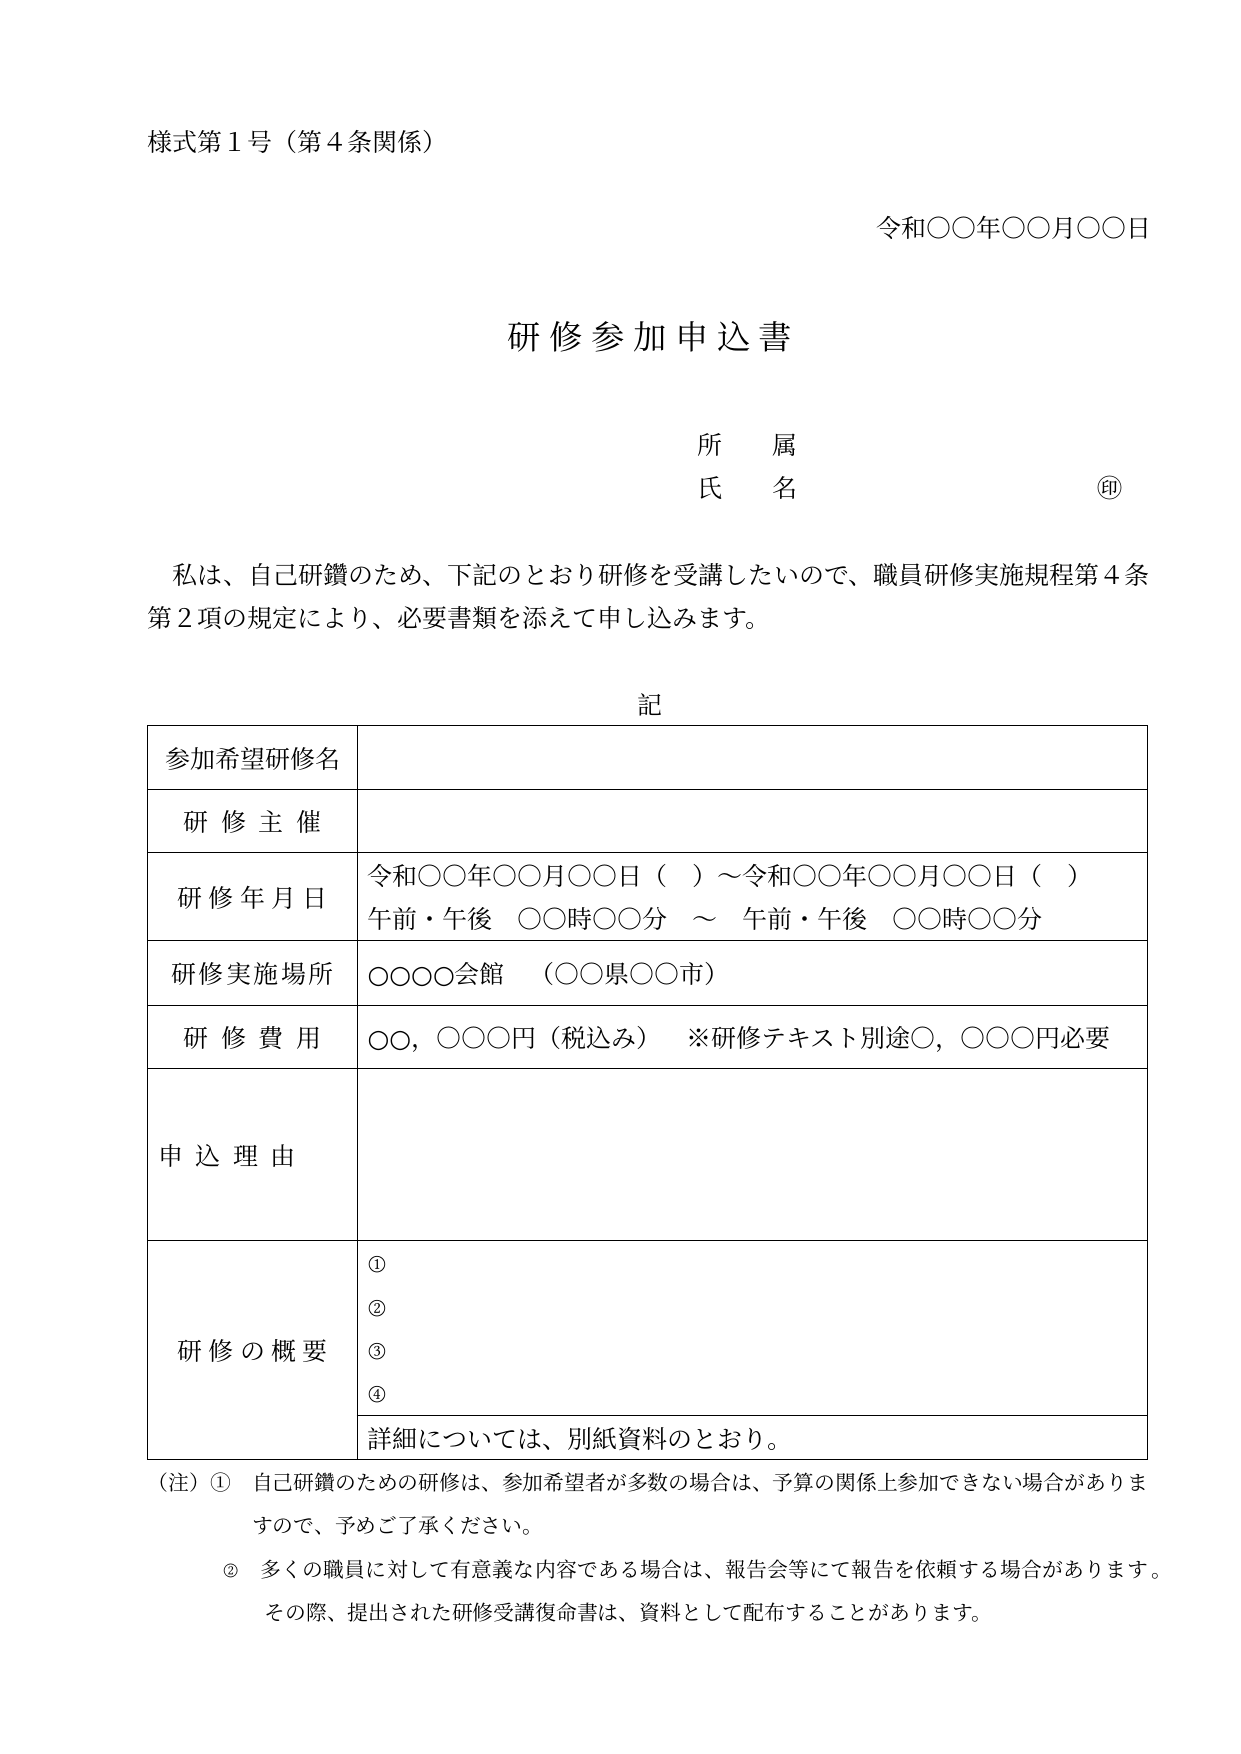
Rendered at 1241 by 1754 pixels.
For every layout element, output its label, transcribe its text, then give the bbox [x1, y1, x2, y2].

table_cell [358, 1069, 1147, 1240]
table_cell ① ② ③ ④ [358, 1241, 1147, 1414]
text 氏 名 ㊞ [148, 465, 1152, 509]
text 記 [148, 682, 1152, 725]
text 私は、自己研鑽のため、下記のとおり研修を受講したいので、職員研修実施規程第４条第２項の規定により、必要書類を添えて申し込みます。 [148, 552, 1152, 639]
text 様式第１号（第４条関係） [148, 119, 1152, 162]
table_cell 令和○○年○○月○○日（ ）～令和○○年○○月○○日（ ） 午前・午後 ○○時○○分 ～ 午前・午後 ○○時○○分 [358, 853, 1147, 940]
table_cell 申込理由 [148, 1069, 357, 1240]
table_header 参加希望研修名 [148, 726, 357, 789]
table_cell ○○○○会館 （○○県○○市） [358, 941, 1147, 1005]
table_cell 研修年月日 [148, 853, 357, 940]
table_cell 研修主催 [148, 790, 357, 852]
table_cell 研修実施場所 [148, 941, 357, 1005]
text （注）① 自己研鑽のための研修は、参加希望者が多数の場合は、予算の関係上参加できない場合がありますので、予めご了承ください。 [148, 1460, 1152, 1547]
table_cell ○○，○○○円（税込み） ※研修テキスト別途○，○○○円必要 [358, 1006, 1147, 1068]
text 令和○○年○○月○○日 [148, 205, 1152, 249]
table_cell 詳細については、別紙資料のとおり。 [358, 1416, 1147, 1459]
text 研 修 参 加 申 込 書 [148, 292, 1152, 379]
table_cell 研修の概要 [148, 1241, 357, 1459]
table_cell [358, 790, 1147, 852]
table_cell 研修費用 [148, 1006, 357, 1068]
text 所 属 [148, 422, 1152, 465]
table_header [358, 726, 1147, 789]
text ② 多くの職員に対して有意義な内容である場合は、報告会等にて報告を依頼する場合があります。その際、提出された研修受講復命書は、資料として配布することがあります。 [223, 1547, 1152, 1633]
